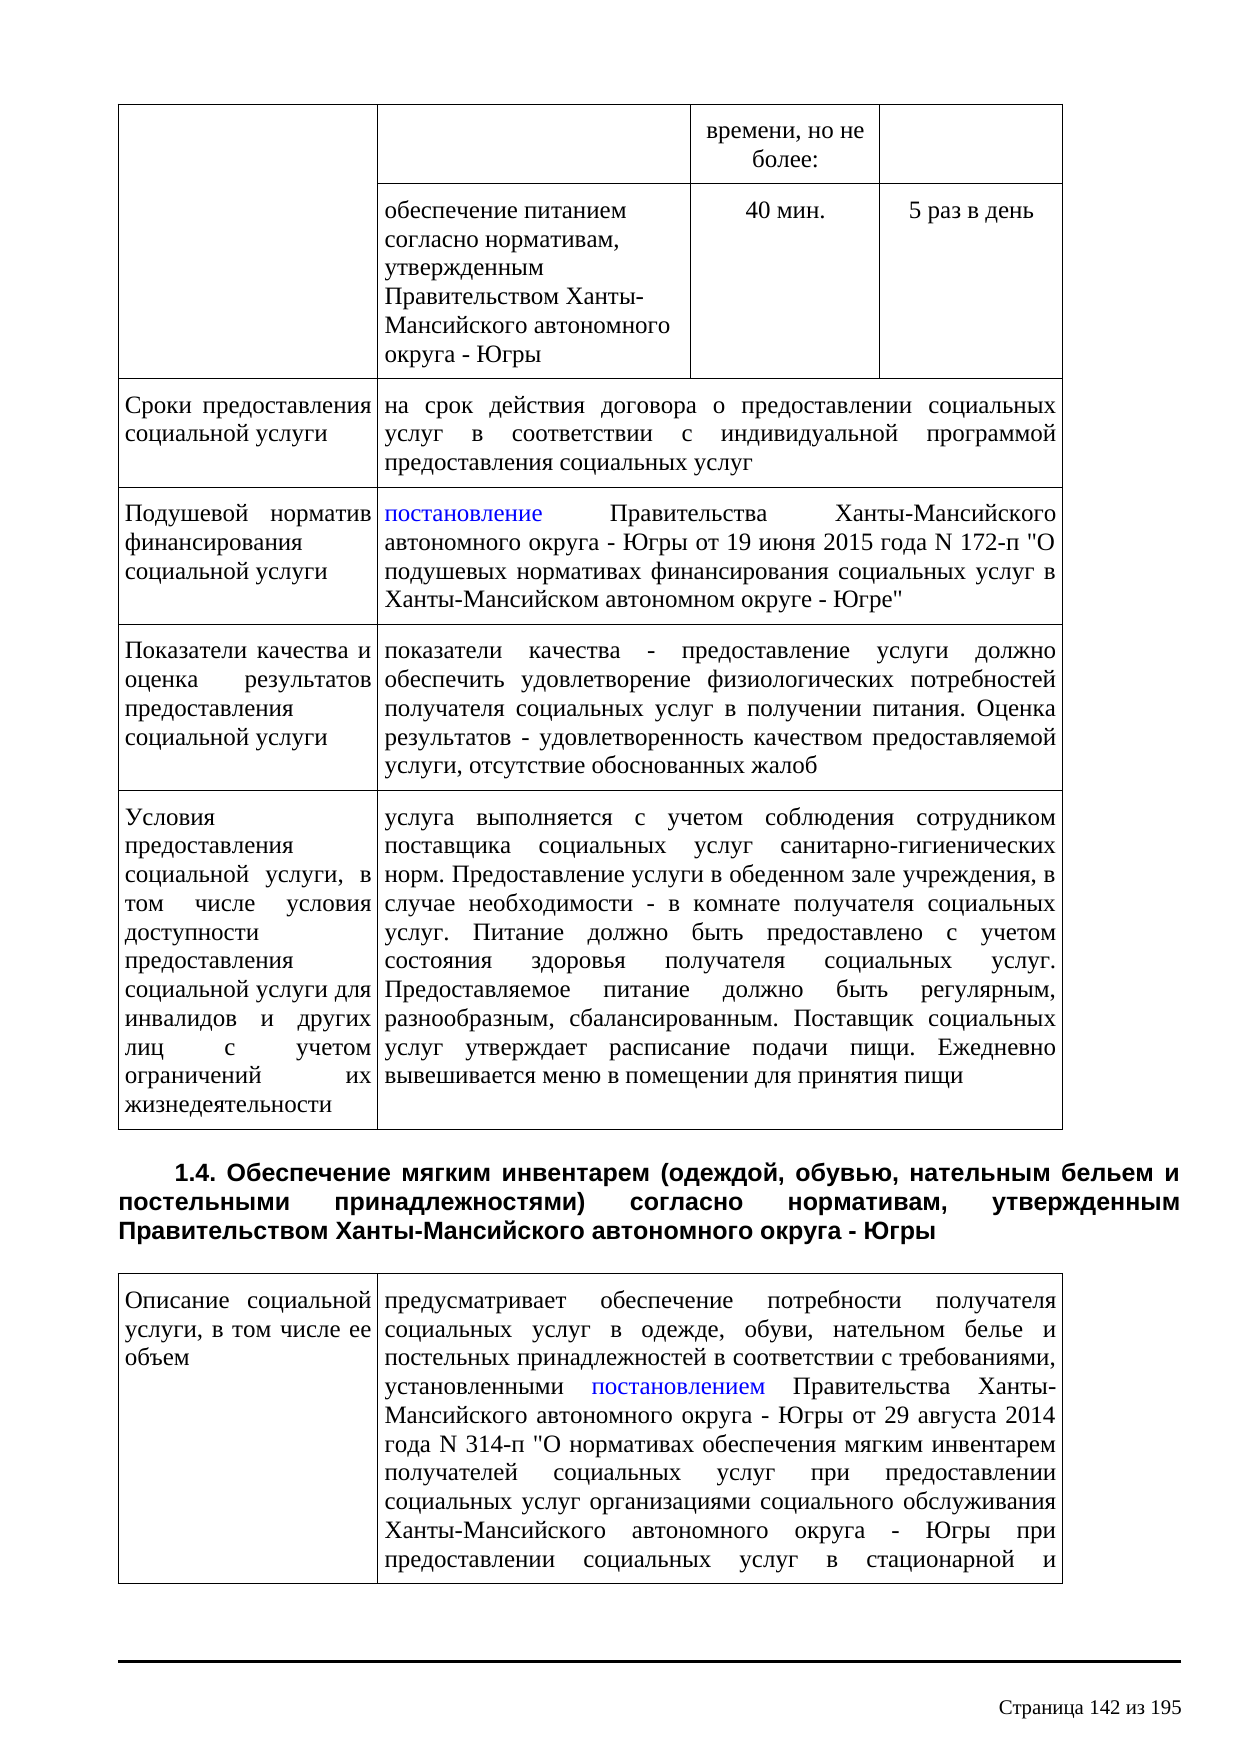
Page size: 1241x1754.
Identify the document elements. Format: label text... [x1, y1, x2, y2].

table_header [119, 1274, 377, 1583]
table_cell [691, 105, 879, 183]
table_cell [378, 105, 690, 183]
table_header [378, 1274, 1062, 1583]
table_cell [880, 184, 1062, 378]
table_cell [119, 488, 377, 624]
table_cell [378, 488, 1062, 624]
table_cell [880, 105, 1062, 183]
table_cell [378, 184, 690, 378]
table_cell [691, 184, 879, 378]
title 1.4. Обеспечение мягким инвентарем (одеждой, обувью, нательным бельем и постельными принадлежностями) согласно нормативам, утвержденным Правительством Ханты-Мансийского автономного округа - Югры [118, 1158, 1181, 1244]
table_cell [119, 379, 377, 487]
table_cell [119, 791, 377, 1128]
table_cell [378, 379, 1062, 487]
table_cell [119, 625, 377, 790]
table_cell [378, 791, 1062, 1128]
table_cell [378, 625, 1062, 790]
